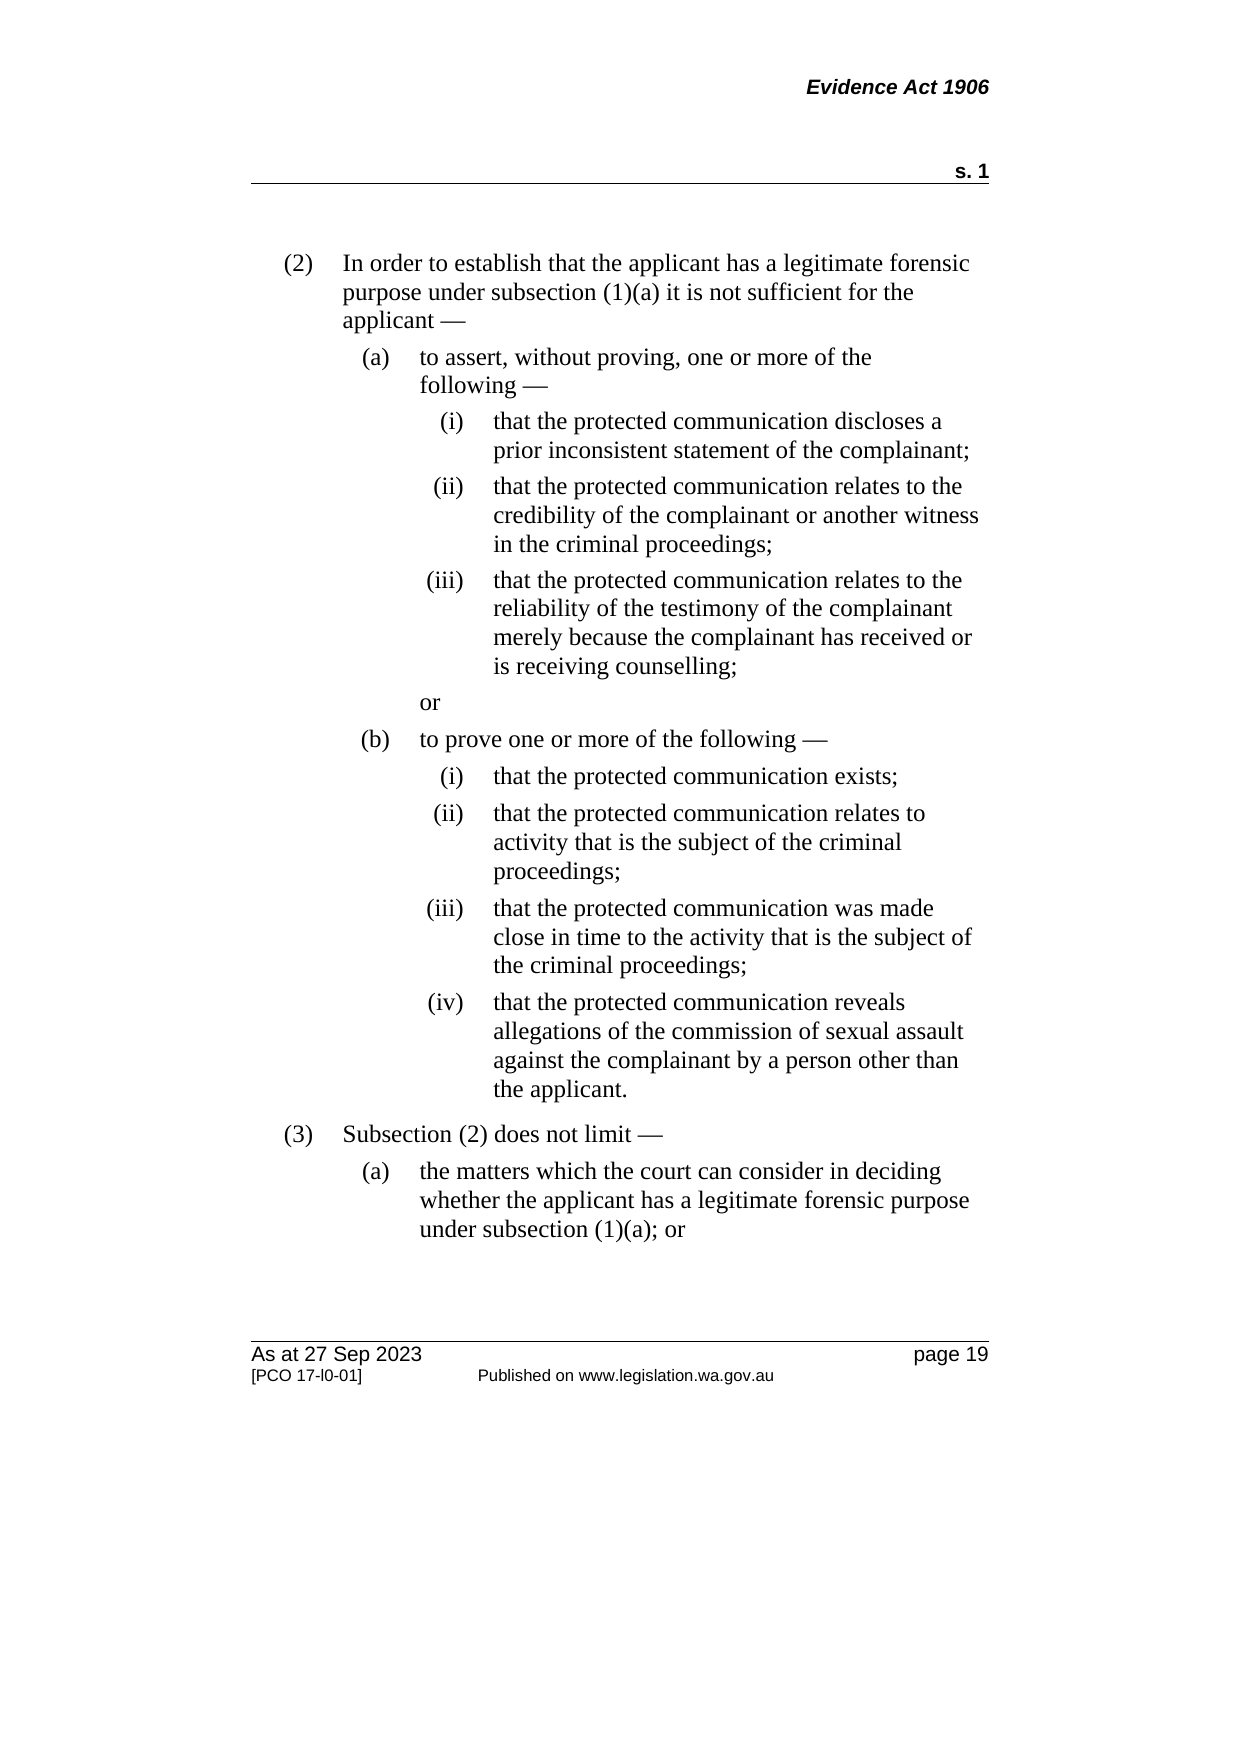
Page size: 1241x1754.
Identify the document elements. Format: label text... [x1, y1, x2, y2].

text (iii) that the protected communication was made close in time to the activity that is the subject of the criminal proceedings; [251, 893, 989, 979]
text (a) the matters which the court can consider in deciding whether the applicant has a legitimate forensic purpose under subsection (1)(a); or [251, 1156, 989, 1242]
text (2) In order to establish that the applicant has a legitimate forensic purpose under subsection (1)(a) it is not sufficient for the applicant — [251, 248, 989, 334]
text (ii) that the protected communication relates to activity that is the subject of the criminal proceedings; [251, 798, 989, 884]
text (i) that the protected communication discloses a prior inconsistent statement of the complainant; [251, 406, 989, 464]
text (iii) that the protected communication relates to the reliability of the testimony of the complainant merely because the complainant has received or is receiving counselling; [251, 565, 989, 680]
text (a) to assert, without proving, one or more of the following — [251, 342, 989, 399]
text (iv) that the protected communication reveals allegations of the commission of sexual assault against the complainant by a person other than the applicant. [251, 987, 989, 1102]
text (i) that the protected communication exists; [251, 761, 989, 790]
text (3) Subsection (2) does not limit — [251, 1119, 989, 1148]
text or [251, 687, 989, 716]
text (ii) that the protected communication relates to the credibility of the complainant or another witness in the criminal proceedings; [251, 471, 989, 557]
text (b) to prove one or more of the following — [251, 724, 989, 753]
